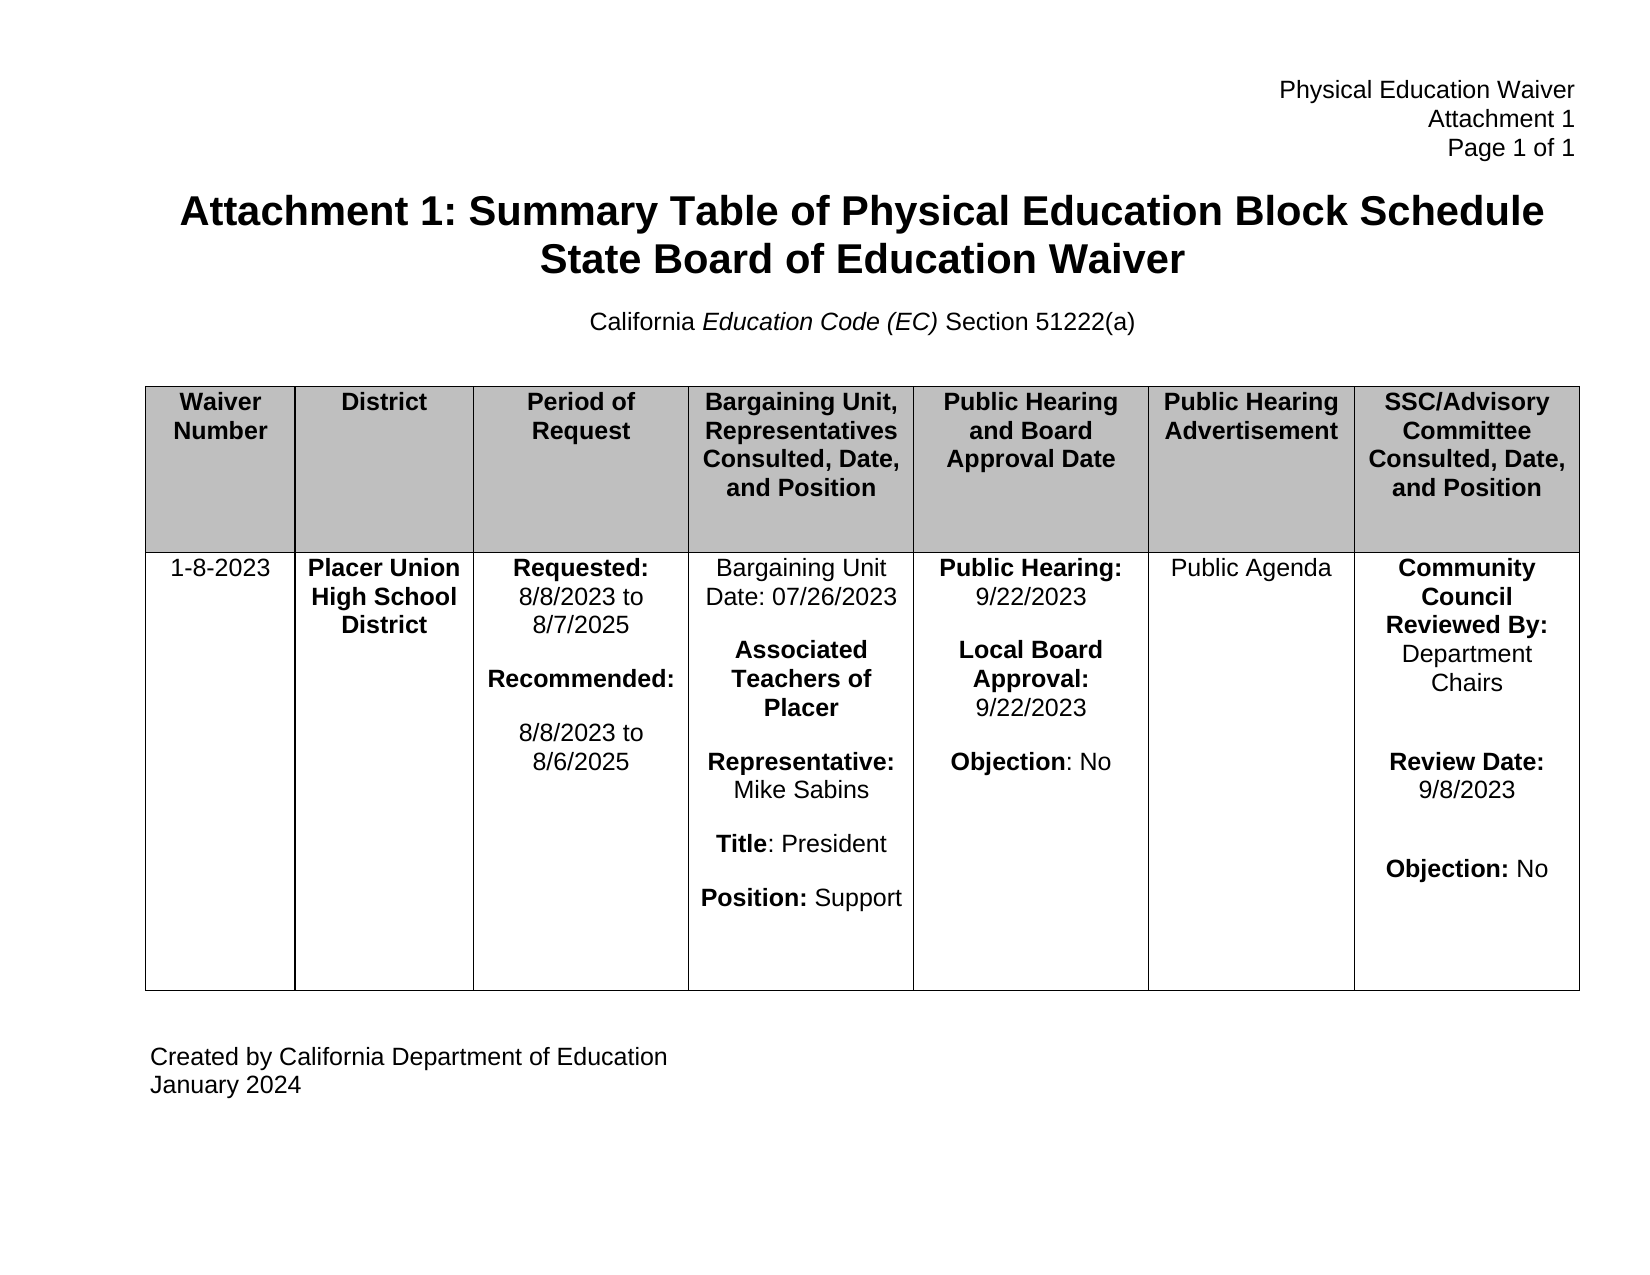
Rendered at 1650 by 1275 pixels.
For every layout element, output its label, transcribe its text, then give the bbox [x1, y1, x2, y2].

table_cell Requested: 8/8/2023 to 8/7/2025 Recommended: 8/8/2023 to 8/6/2025 [474, 553, 688, 990]
table_cell Public Agenda [1149, 553, 1354, 990]
table_header Waiver Number [146, 387, 294, 552]
table_header Period of Request [474, 387, 688, 552]
table_cell Placer Union High School District [296, 553, 473, 990]
table_cell 1-8-2023 [146, 553, 294, 990]
table_header Public Hearing Advertisement [1149, 387, 1354, 552]
table_cell Public Hearing: 9/22/2023 Local Board Approval: 9/22/2023 Objection: No [914, 553, 1148, 990]
subtitle Attachment 1: Summary Table of Physical Education Block Schedule State Board of Education Waiver [150, 186, 1575, 282]
table_cell Community Council Reviewed By: Department Chairs Review Date: 9/8/2023 Objection: No [1355, 553, 1579, 990]
text California Education Code (EC) Section 51222(a) [150, 307, 1575, 336]
table_header District [296, 387, 473, 552]
text Created by California Department of Education January 2024 [150, 1041, 1575, 1099]
table_header SSC/Advisory Committee Consulted, Date, and Position [1355, 387, 1579, 552]
table_cell Bargaining Unit Date: 07/26/2023 Associated Teachers of Placer Representative: Mike Sabins Title: President Position: Support [689, 553, 913, 990]
table_header Bargaining Unit, Representatives Consulted, Date, and Position [689, 387, 913, 552]
table_header Public Hearing and Board Approval Date [914, 387, 1148, 552]
